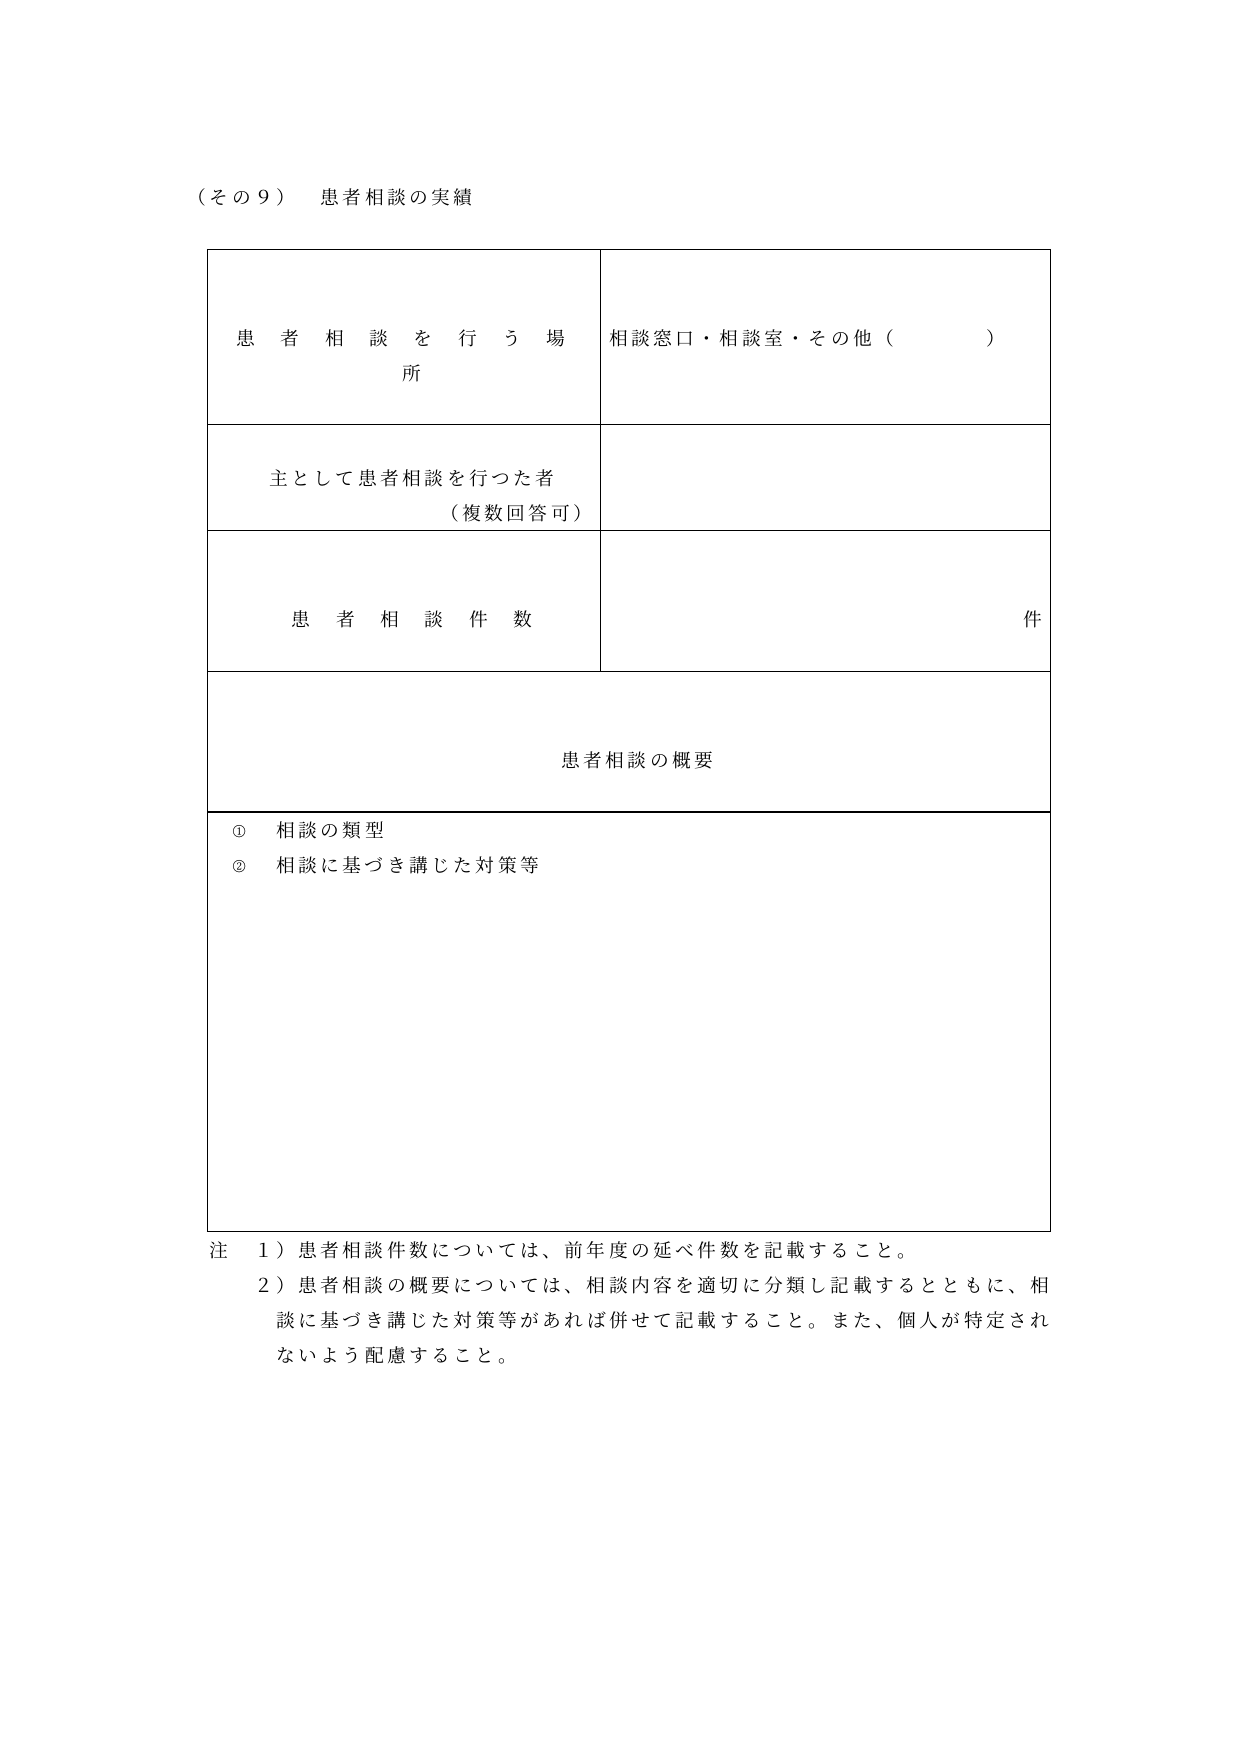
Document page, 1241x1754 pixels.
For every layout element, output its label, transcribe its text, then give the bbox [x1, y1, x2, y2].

text （その９） 患者相談の実績 [187, 179, 1053, 214]
text 注 １）患者相談件数については、前年度の延べ件数を記載すること。 [209, 1232, 1053, 1267]
table_header 相談窓口・相談室・その他（ ） [601, 250, 1050, 424]
table_cell 患者相談の概要 [208, 672, 1050, 811]
table_cell 主として患者相談を行つた者 （複数回答可） [208, 425, 600, 530]
table_cell 患 者 相 談 件 数 [208, 531, 600, 671]
table_header 患者相談を行う場所 [208, 250, 600, 424]
table_cell ① 相談の類型 ② 相談に基づき講じた対策等 [208, 813, 1050, 1231]
table_cell [601, 425, 1050, 530]
text ２）患者相談の概要については、相談内容を適切に分類し記載するとともに、相談に基づき講じた対策等があれば併せて記載すること。また、個人が特定されないよう配慮すること。 [209, 1267, 1053, 1372]
table_cell 件 [601, 531, 1050, 671]
